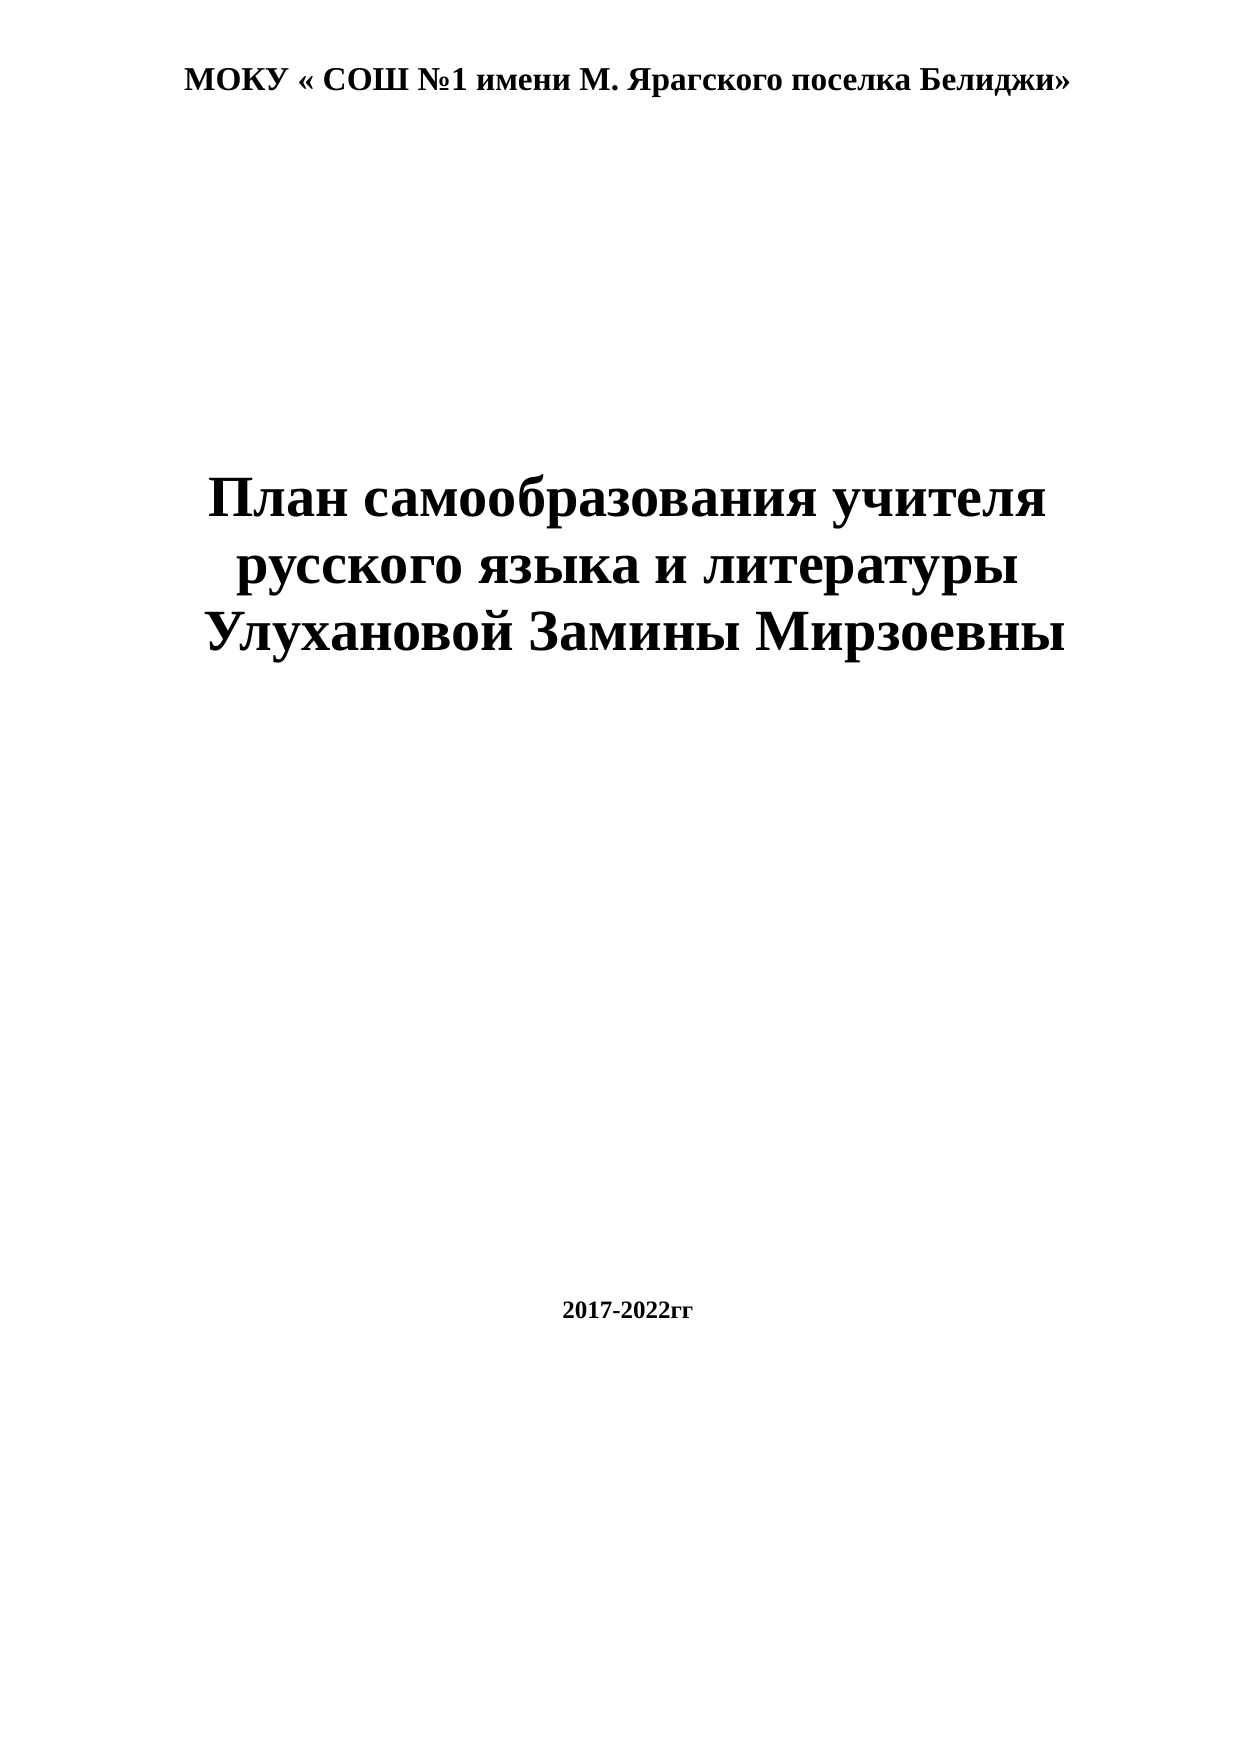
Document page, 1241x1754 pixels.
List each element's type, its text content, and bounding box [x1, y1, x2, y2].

text 2017-2022гг [103, 1295, 1152, 1324]
text МОКУ « СОШ №1 имени М. Ярагского поселка Белиджи» [103, 59, 1152, 97]
text План самообразования учителя русского языка и литературы [103, 462, 1152, 596]
text Улухановой Замины Мирзоевны [103, 596, 1152, 663]
